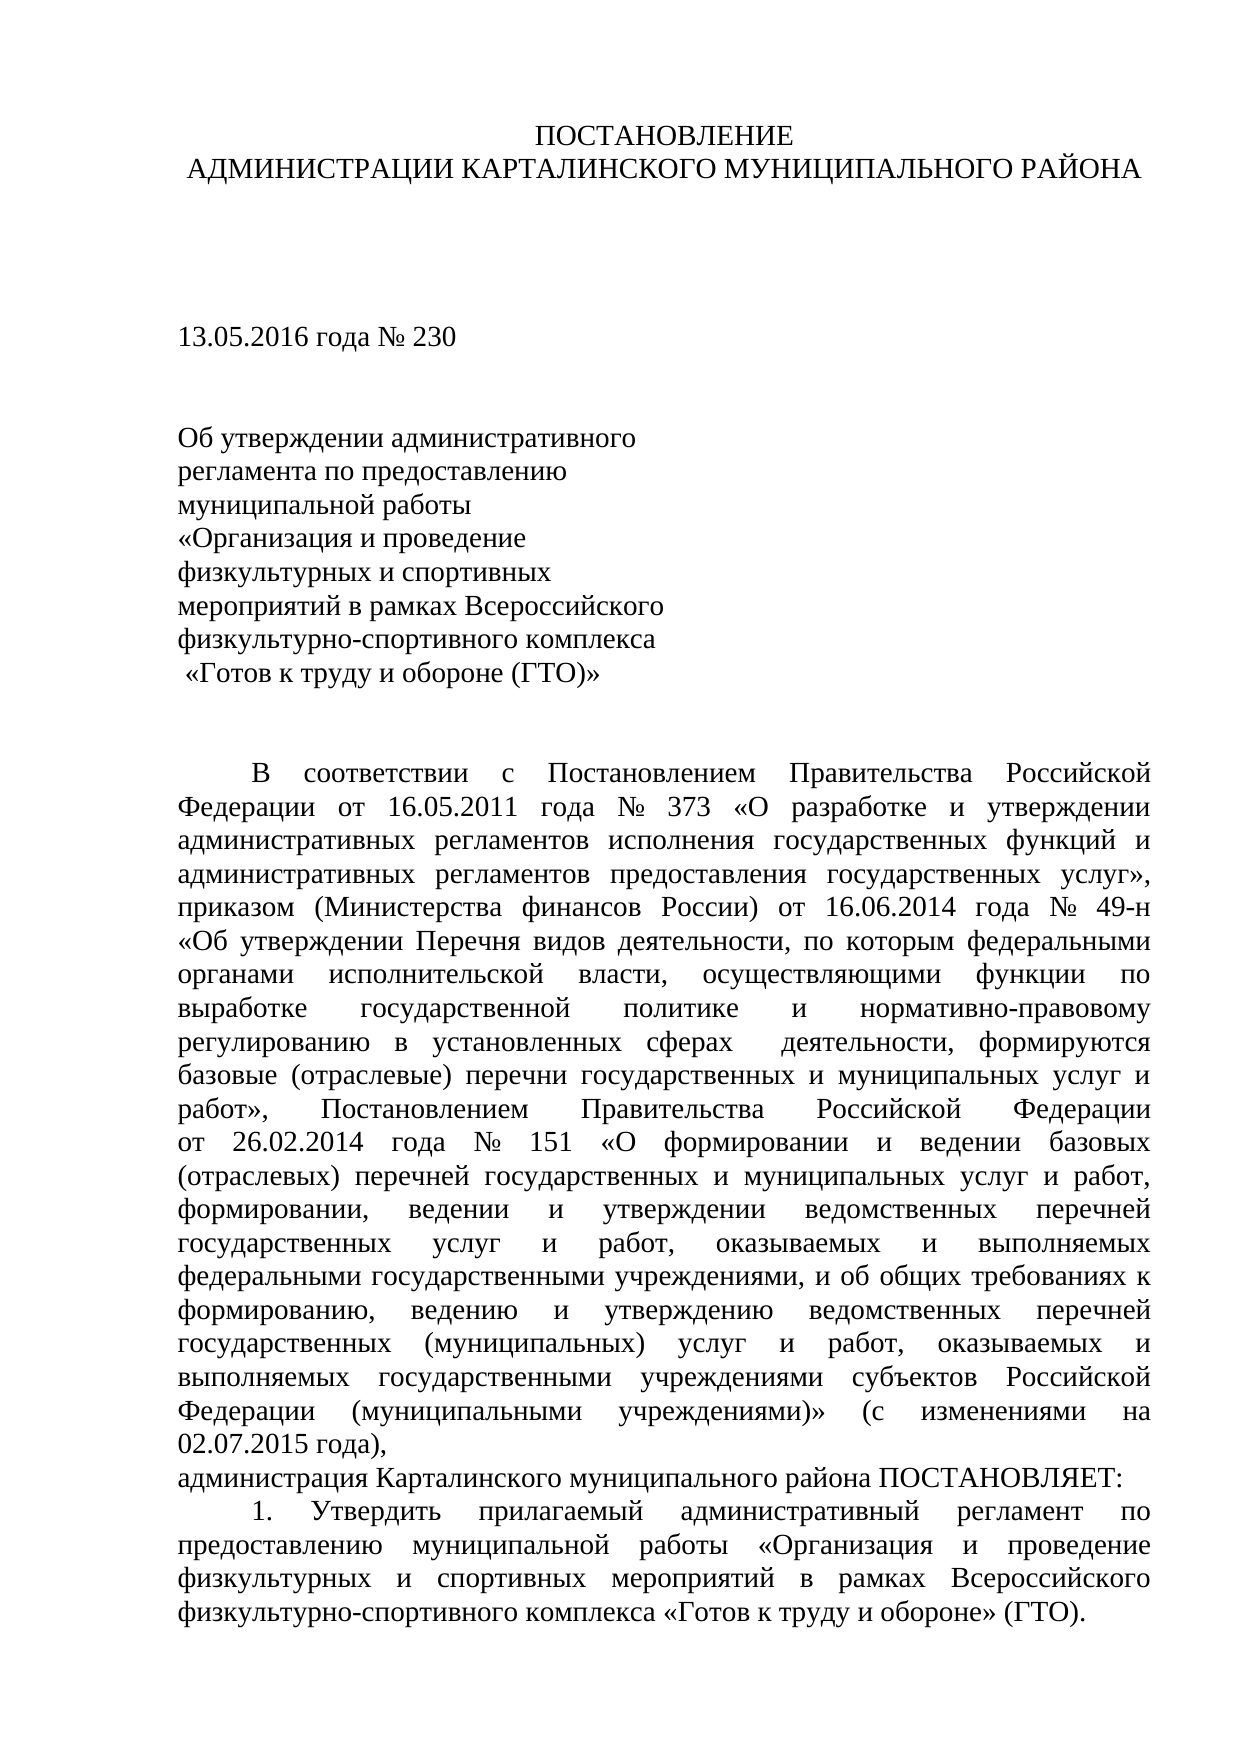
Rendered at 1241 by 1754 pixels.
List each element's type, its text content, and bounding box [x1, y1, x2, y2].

text регламента по предоставлению [177, 453, 1152, 487]
text администрация Карталинского муниципального района ПОСТАНОВЛЯЕТ: [177, 1460, 1152, 1493]
text муниципальной работы [177, 487, 1152, 521]
text Об утверждении административного [177, 420, 1152, 453]
text 1. Утвердить прилагаемый административный регламент по предоставлению муниципальной работы «Организация и проведение физкультурных и спортивных мероприятий в рамках Всероссийского физкультурно-спортивного комплекса «Готов к труду и обороне» (ГТО). [177, 1493, 1152, 1627]
text ПОСТАНОВЛЕНИЕ [177, 118, 1152, 152]
text «Организация и проведение [177, 521, 1152, 554]
text физкультурных и спортивных [177, 554, 1152, 588]
text мероприятий в рамках Всероссийского [177, 588, 1152, 621]
text физкультурно-спортивного комплекса [177, 621, 1152, 655]
text АДМИНИСТРАЦИИ КАРТАЛИНСКОГО МУНИЦИПАЛЬНОГО РАЙОНА [177, 152, 1152, 185]
text В соответствии с Постановлением Правительства Российской Федерации от 16.05.2011 года № 373 «О разработке и утверждении административных регламентов исполнения государственных функций и административных регламентов предоставления государственных услуг», приказом (Министерства финансов России) от 16.06.2014 года № 49-н «Об утверждении Перечня видов деятельности, по которым федеральными органами исполнительской власти, осуществляющими функции по выработке государственной политике и нормативно-правовому регулированию в установленных сферах деятельности, формируются базовые (отраслевые) перечни государственных и муниципальных услуг и работ», Постановлением Правительства Российской Федерации от 26.02.2014 года № 151 «О формировании и ведении базовых (отраслевых) перечней государственных и муниципальных услуг и работ, формировании, ведении и утверждении ведомственных перечней государственных услуг и работ, оказываемых и выполняемых федеральными государственными учреждениями, и об общих требованиях к формированию, ведению и утверждению ведомственных перечней государственных (муниципальных) услуг и работ, оказываемых и выполняемых государственными учреждениями субъектов Российской Федерации (муниципальными учреждениями)» (с изменениями на 02.07.2015 года), [177, 755, 1152, 1460]
text «Готов к труду и обороне (ГТО)» [177, 655, 1152, 688]
text 13.05.2016 года № 230 [177, 319, 1152, 353]
